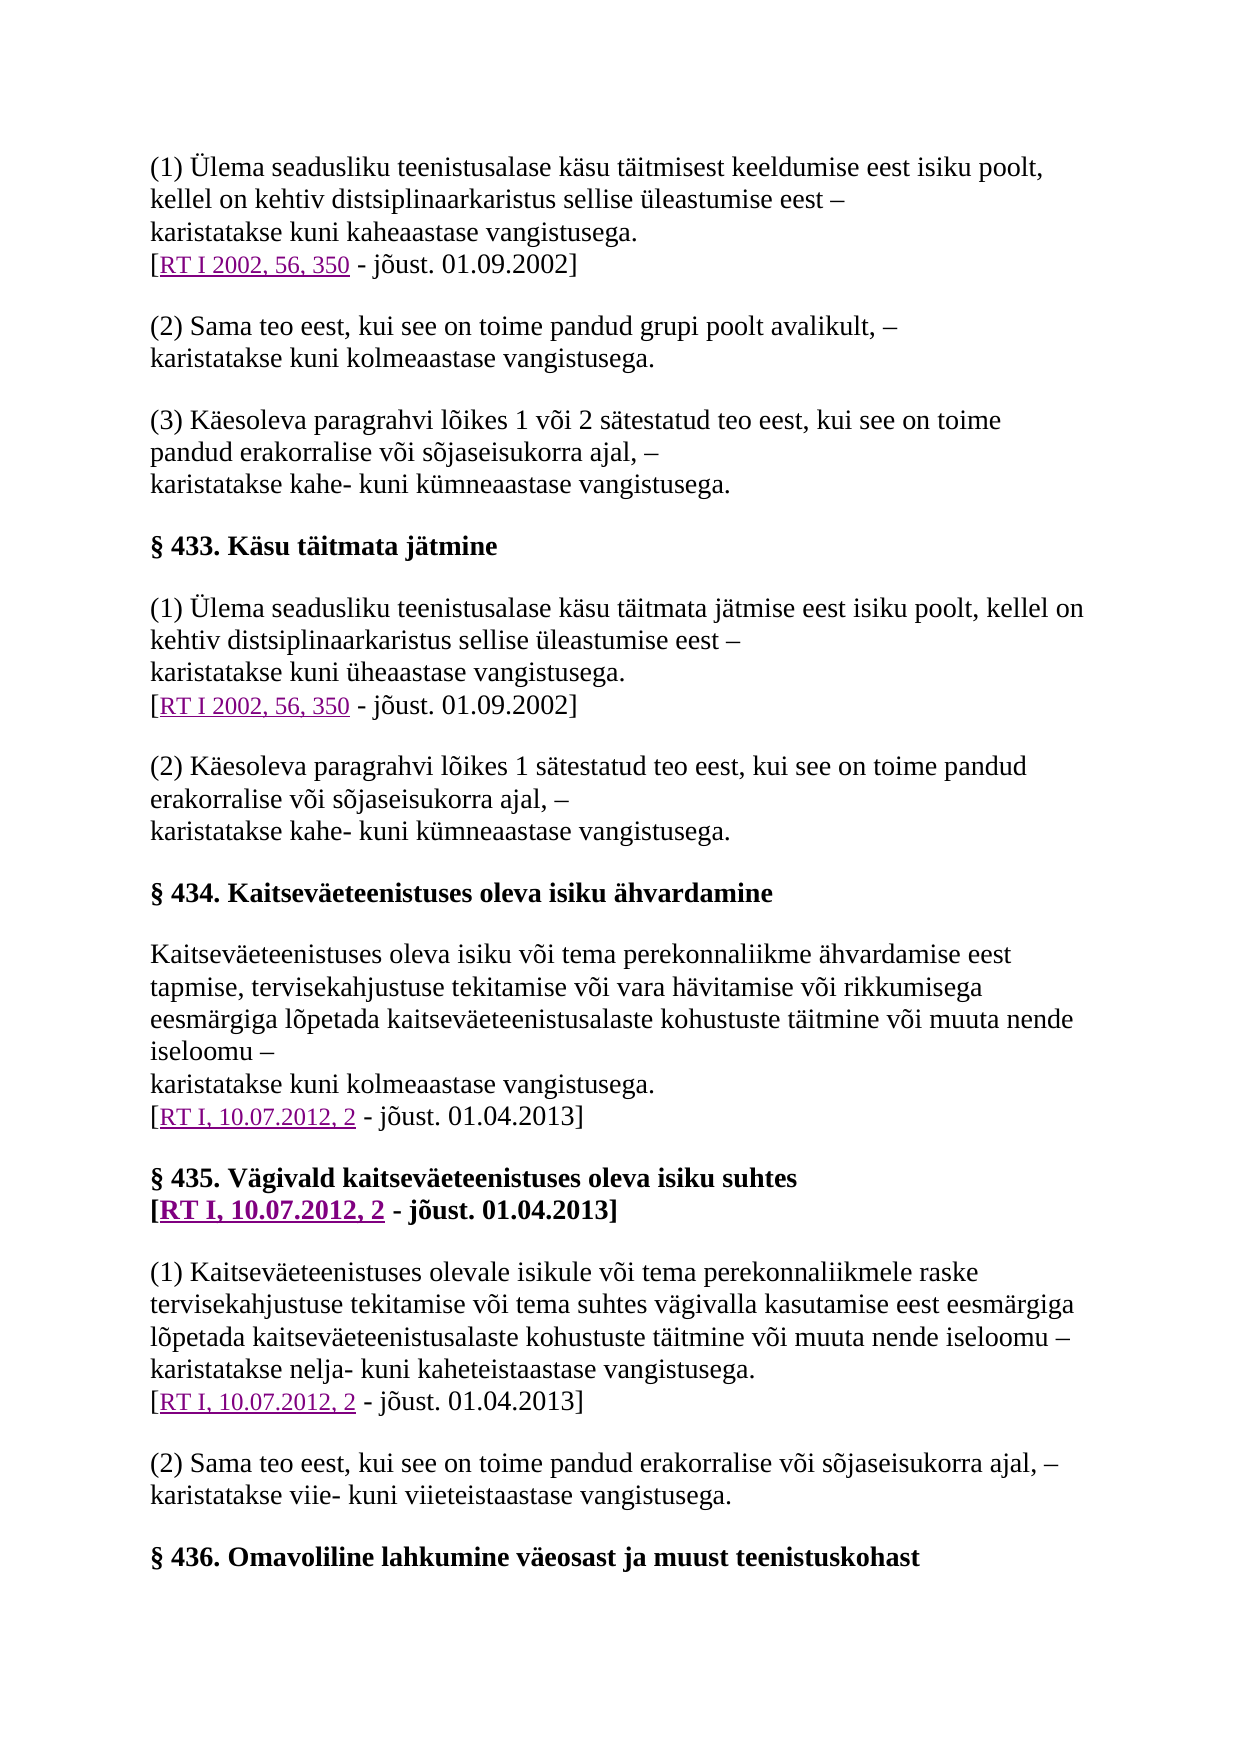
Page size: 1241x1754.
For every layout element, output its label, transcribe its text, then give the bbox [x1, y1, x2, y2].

text (2) Sama teo eest, kui see on toime pandud erakorralise või sõjaseisukorra ajal, – karistatakse viie- kuni viieteistaastase vangistusega. [150, 1446, 1090, 1511]
text (1) Kaitseväeteenistuses olevale isikule või tema perekonnaliikmele raske tervisekahjustuse tekitamise või tema suhtes vägivalla kasutamise eest eesmärgiga lõpetada kaitseväeteenistusalaste kohustuste täitmine või muuta nende iseloomu – karistatakse nelja- kuni kaheteistaastase vangistusega. [RT I, 10.07.2012, 2 - jõust. 01.04.2013] [150, 1255, 1090, 1417]
text (2) Sama teo eest, kui see on toime pandud grupi poolt avalikult, – karistatakse kuni kolmeaastase vangistusega. [150, 309, 1090, 373]
text (3) Käesoleva paragrahvi lõikes 1 või 2 sätestatud teo eest, kui see on toime pandud erakorralise või sõjaseisukorra ajal, – karistatakse kahe- kuni kümneaastase vangistusega. [150, 403, 1090, 500]
text § 434. Kaitseväeteenistuses oleva isiku ähvardamine [150, 876, 1090, 908]
text § 436. Omavoliline lahkumine väeosast ja muust teenistuskohast [150, 1540, 1090, 1572]
text § 433. Käsu täitmata jätmine [150, 529, 1090, 561]
text § 435. Vägivald kaitseväeteenistuses oleva isiku suhtes [RT I, 10.07.2012, 2 - jõust. 01.04.2013] [150, 1161, 1090, 1226]
text (1) Ülema seadusliku teenistusalase käsu täitmisest keeldumise eest isiku poolt, kellel on kehtiv distsiplinaarkaristus sellise üleastumise eest – karistatakse kuni kaheaastase vangistusega. [RT I 2002, 56, 350 - jõust. 01.09.2002] [150, 150, 1090, 279]
text (2) Käesoleva paragrahvi lõikes 1 sätestatud teo eest, kui see on toime pandud erakorralise või sõjaseisukorra ajal, – karistatakse kahe- kuni kümneaastase vangistusega. [150, 749, 1090, 847]
text (1) Ülema seadusliku teenistusalase käsu täitmata jätmise eest isiku poolt, kellel on kehtiv distsiplinaarkaristus sellise üleastumise eest – karistatakse kuni üheaastase vangistusega. [RT I 2002, 56, 350 - jõust. 01.09.2002] [150, 591, 1090, 720]
text Kaitseväeteenistuses oleva isiku või tema perekonnaliikme ähvardamise eest tapmise, tervisekahjustuse tekitamise või vara hävitamise või rikkumisega eesmärgiga lõpetada kaitseväeteenistusalaste kohustuste täitmine või muuta nende iseloomu – karistatakse kuni kolmeaastase vangistusega. [RT I, 10.07.2012, 2 - jõust. 01.04.2013] [150, 937, 1090, 1132]
